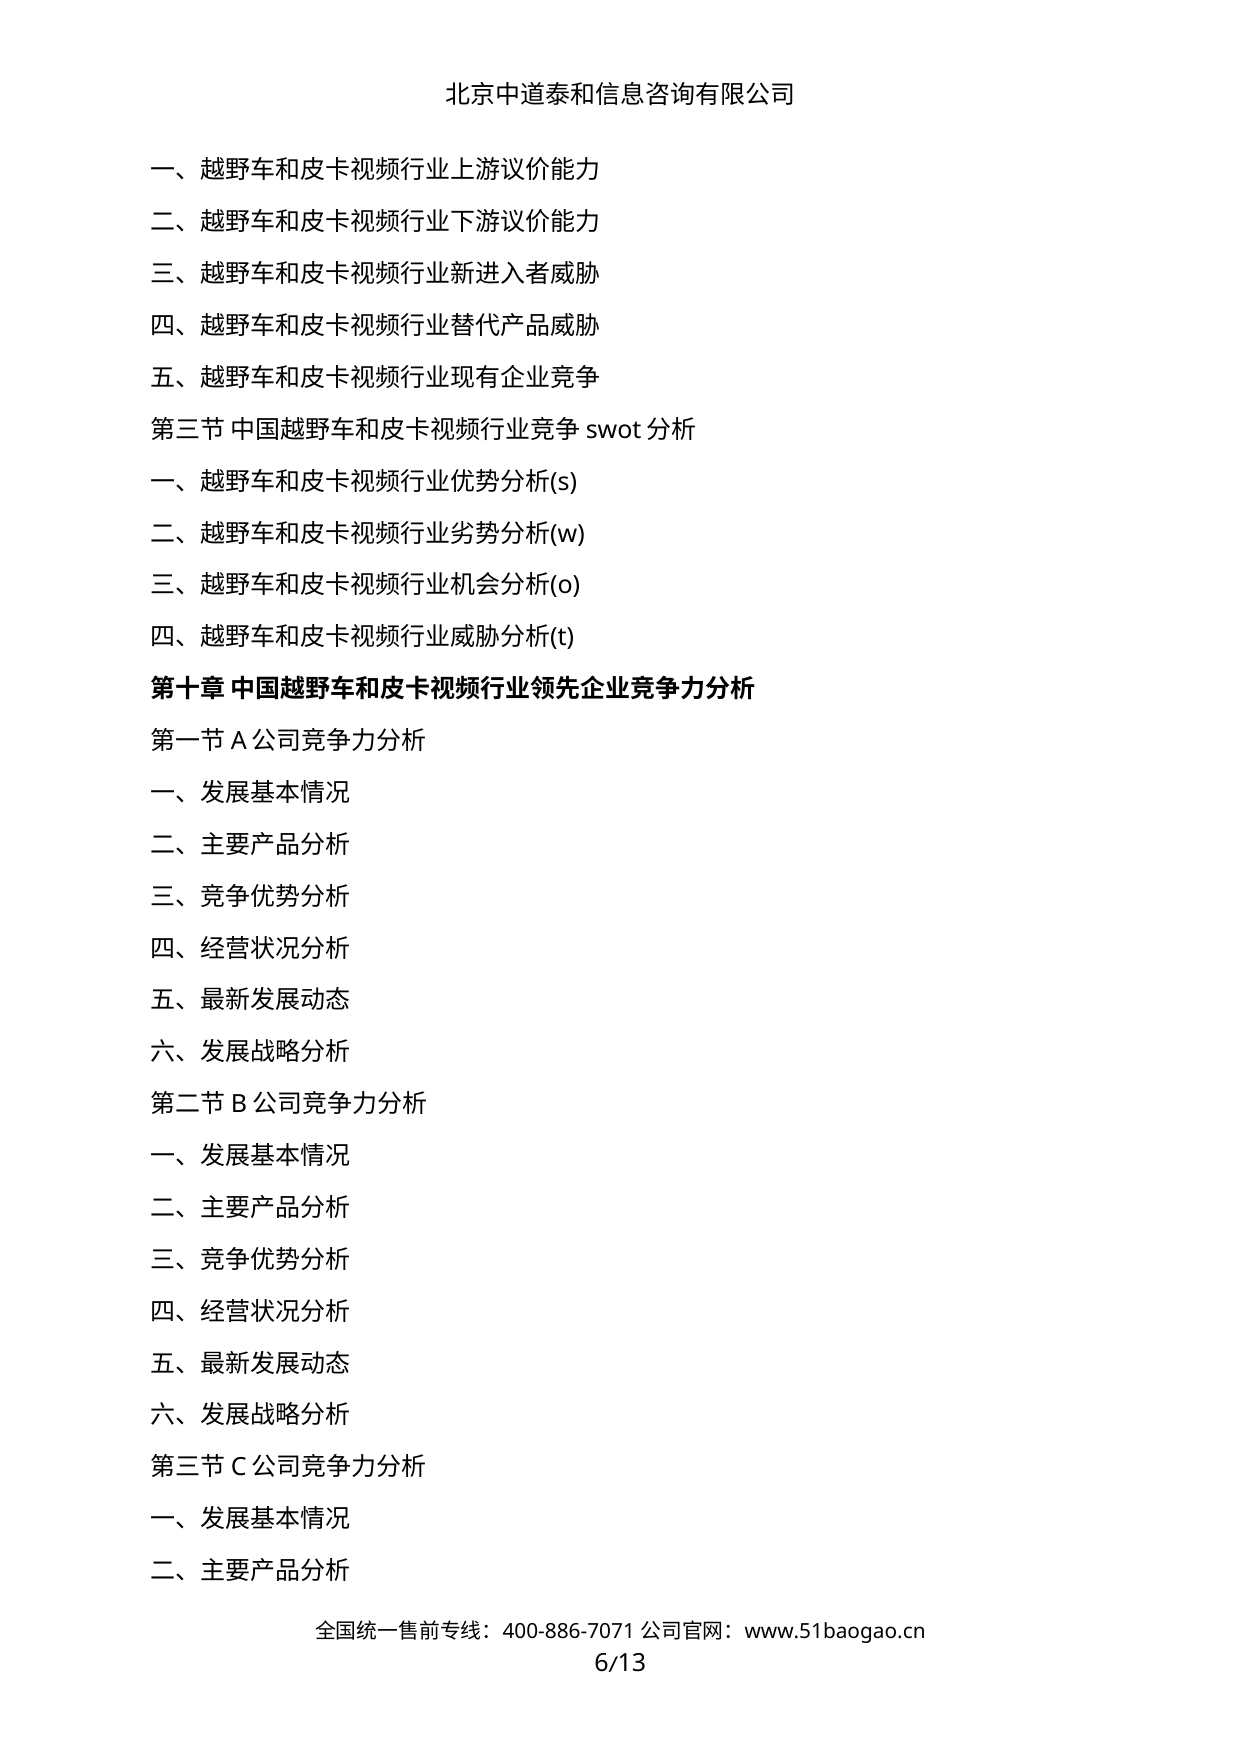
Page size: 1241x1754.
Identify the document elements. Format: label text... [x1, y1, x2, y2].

text 第一节 A公司竞争力分析 [150, 721, 1090, 757]
text 二、主要产品分析 [150, 1187, 1090, 1224]
text 二、越野车和皮卡视频行业劣势分析(w) [150, 513, 1090, 549]
text 第十章 中国越野车和皮卡视频行业领先企业竞争力分析 [150, 669, 1090, 705]
text 第二节 B公司竞争力分析 [150, 1084, 1090, 1120]
text 六、发展战略分析 [150, 1032, 1090, 1068]
text 三、竞争优势分析 [150, 876, 1090, 912]
text 三、越野车和皮卡视频行业机会分析(o) [150, 565, 1090, 601]
text 三、竞争优势分析 [150, 1239, 1090, 1276]
text 六、发展战略分析 [150, 1395, 1090, 1431]
text 一、发展基本情况 [150, 1499, 1090, 1535]
text 第三节 中国越野车和皮卡视频行业竞争swot分析 [150, 409, 1090, 446]
text 二、主要产品分析 [150, 1551, 1090, 1587]
text 第三节 C公司竞争力分析 [150, 1447, 1090, 1483]
text 四、越野车和皮卡视频行业替代产品威胁 [150, 306, 1090, 342]
text 二、主要产品分析 [150, 824, 1090, 861]
text 一、发展基本情况 [150, 1136, 1090, 1172]
text 五、越野车和皮卡视频行业现有企业竞争 [150, 357, 1090, 394]
text 一、越野车和皮卡视频行业优势分析(s) [150, 461, 1090, 497]
text 五、最新发展动态 [150, 1343, 1090, 1379]
text 四、越野车和皮卡视频行业威胁分析(t) [150, 617, 1090, 653]
text 一、发展基本情况 [150, 772, 1090, 809]
text 五、最新发展动态 [150, 980, 1090, 1016]
text 三、越野车和皮卡视频行业新进入者威胁 [150, 254, 1090, 290]
text 一、越野车和皮卡视频行业上游议价能力 [150, 150, 1090, 186]
text 四、经营状况分析 [150, 928, 1090, 964]
text 二、越野车和皮卡视频行业下游议价能力 [150, 202, 1090, 238]
text 四、经营状况分析 [150, 1291, 1090, 1327]
